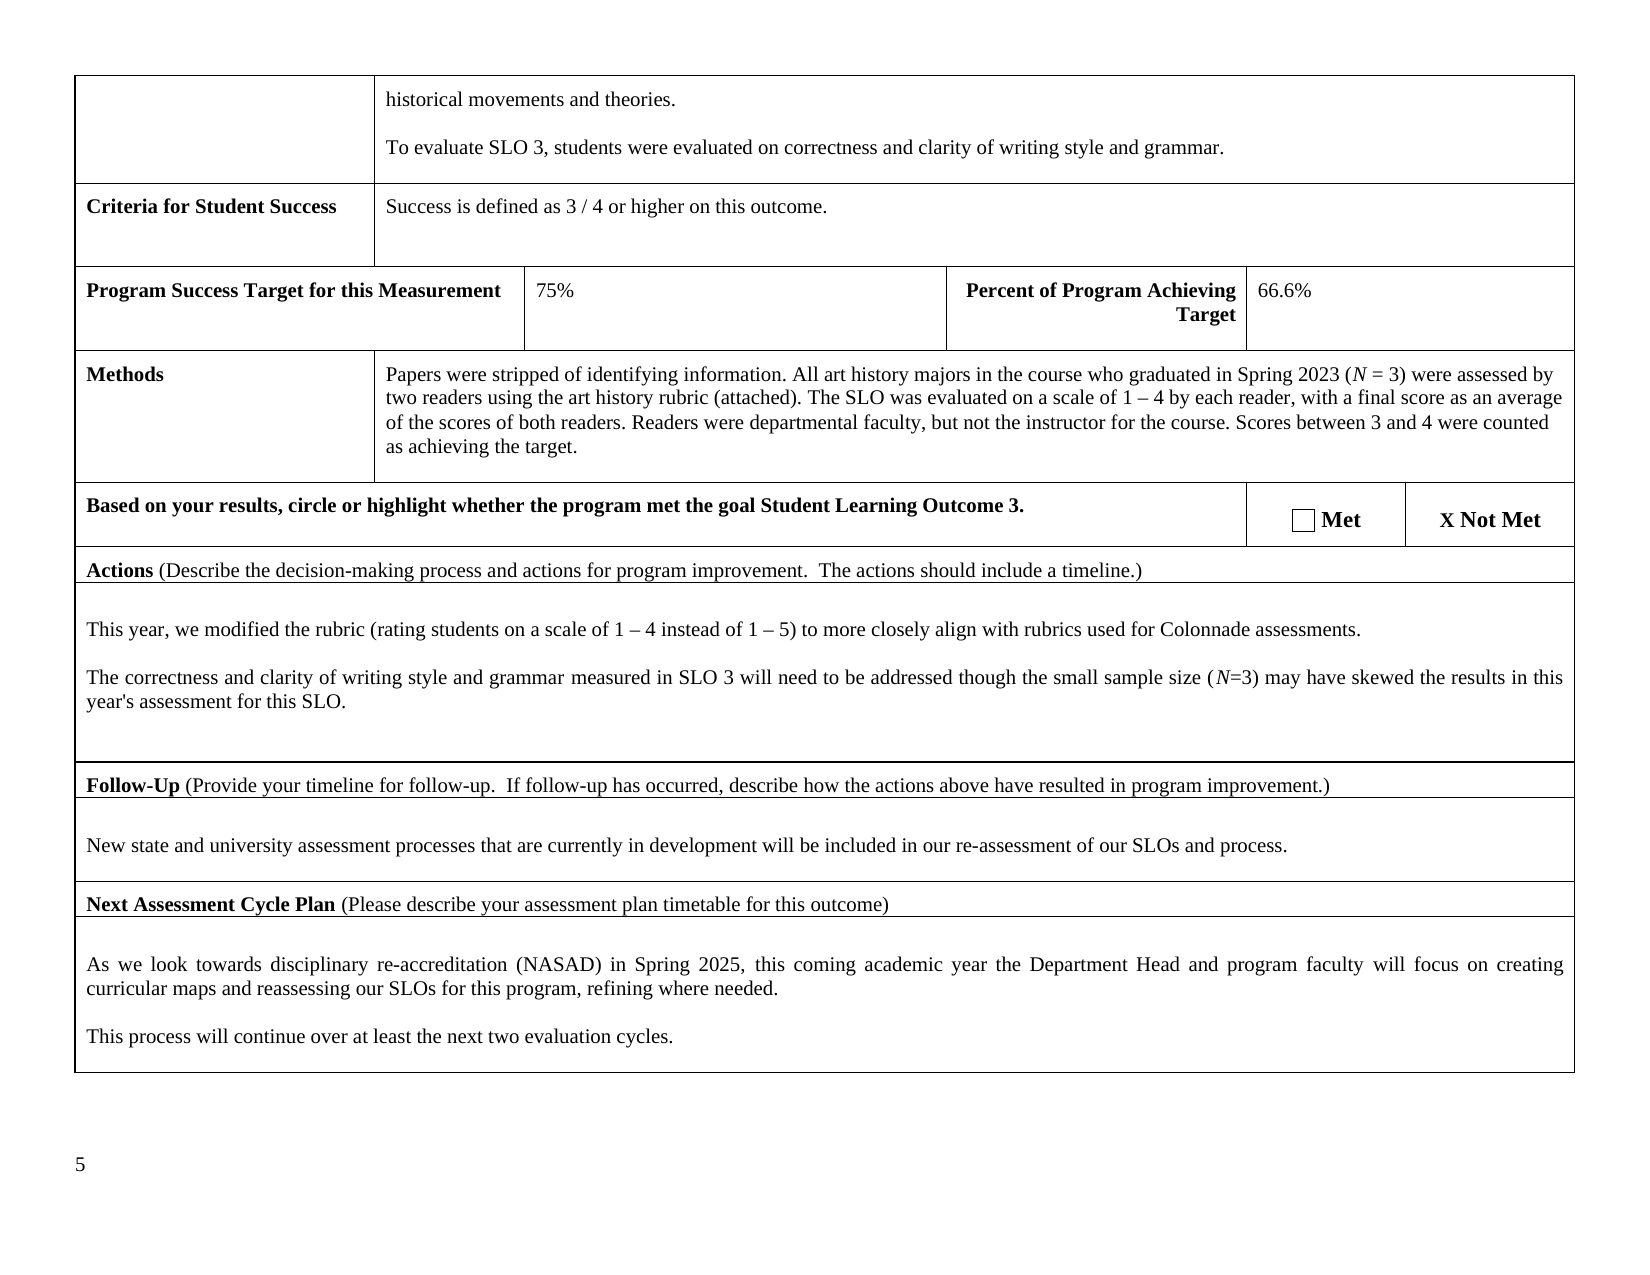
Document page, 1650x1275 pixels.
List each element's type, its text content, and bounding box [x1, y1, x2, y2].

table_cell 75% [525, 267, 946, 350]
table_cell Follow-Up (Provide your timeline for follow-up. If follow-up has occurred, describe how the actions above have resulted in program improvement.) [76, 763, 1574, 797]
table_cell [375, 76, 1574, 183]
table_cell Next Assessment Cycle Plan (Please describe your assessment plan timetable for this outcome) [76, 882, 1574, 916]
table_cell 66.6% [1247, 267, 1574, 350]
table_cell This year, we modified the rubric (rating students on a scale of 1 – 4 instead of 1 – 5) to more closely align with rubrics used for Colonnade assessments. The correctness and clarity of writing style and grammar measured in SLO 3 will need to be addressed though the small sample size (N=3) may have skewed the results in this year's assessment for this SLO. [76, 583, 1574, 761]
table_cell X Not Met [1406, 483, 1574, 546]
table_cell Program Success Target for this Measurement [76, 267, 524, 350]
table_cell New state and university assessment processes that are currently in development will be included in our re-assessment of our SLOs and process. [76, 798, 1574, 881]
table_cell Success is defined as 3 / 4 or higher on this outcome. [375, 184, 1574, 266]
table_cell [76, 76, 374, 183]
table_cell Percent of Program Achieving Target [947, 267, 1246, 350]
table_cell As we look towards disciplinary re-accreditation (NASAD) in Spring 2025, this coming academic year the Department Head and program faculty will focus on creating curricular maps and reassessing our SLOs for this program, refining where needed. This process will continue over at least the next two evaluation cycles. [76, 917, 1574, 1072]
table_cell Papers were stripped of identifying information. All art history majors in the course who graduated in Spring 2023 (N = 3) were assessed by two readers using the art history rubric (attached). The SLO was evaluated on a scale of 1 – 4 by each reader, with a final score as an average of the scores of both readers. Readers were departmental faculty, but not the instructor for the course. Scores between 3 and 4 were counted as achieving the target. [375, 351, 1574, 482]
table_cell Actions (Describe the decision-making process and actions for program improvement. The actions should include a timeline.) [76, 547, 1574, 582]
table_cell Met [1247, 483, 1405, 546]
table_cell Based on your results, circle or highlight whether the program met the goal Student Learning Outcome 3. [76, 483, 1246, 546]
table_cell Criteria for Student Success [76, 184, 374, 266]
table_cell Methods [76, 351, 374, 482]
